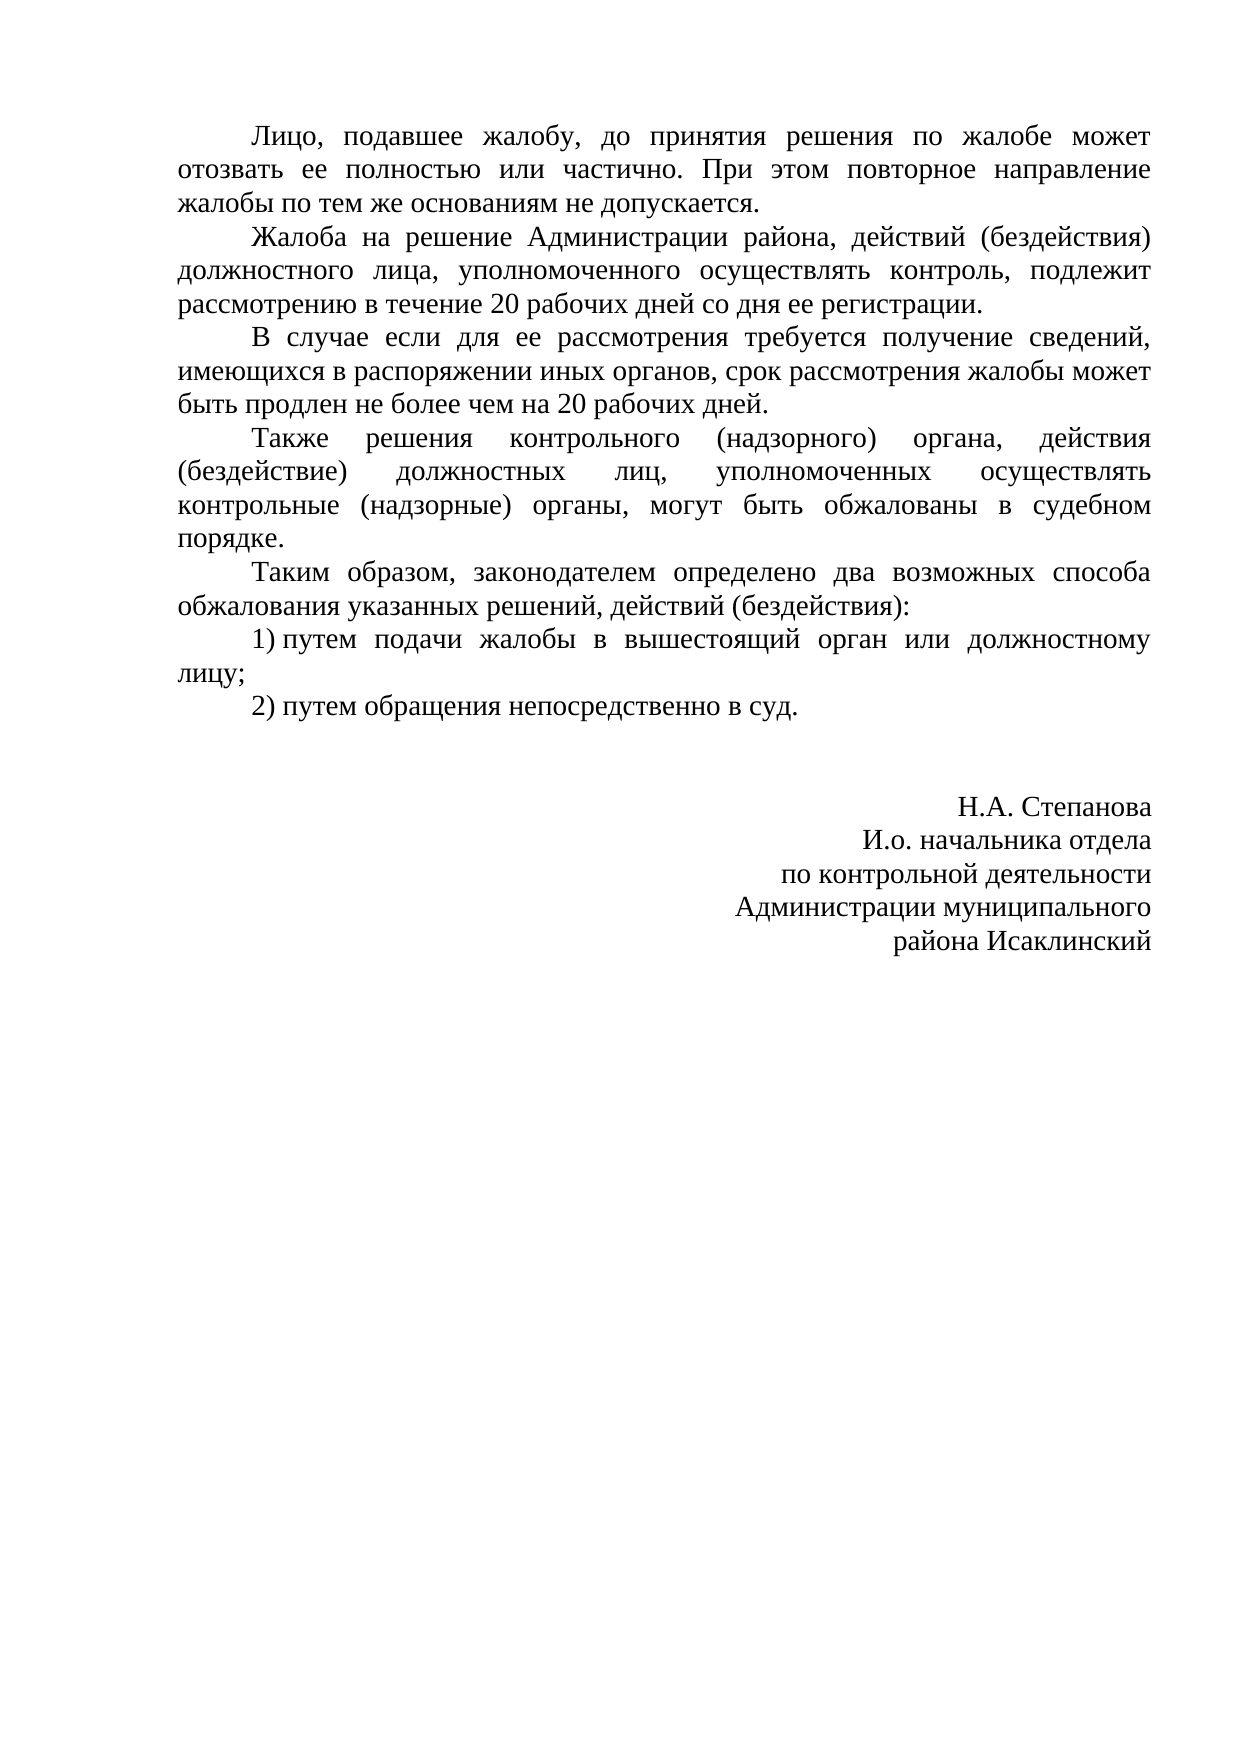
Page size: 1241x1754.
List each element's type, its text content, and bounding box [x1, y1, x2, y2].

text по контрольной деятельности [177, 856, 1152, 889]
text Лицо, подавшее жалобу, до принятия решения по жалобе может отозвать ее полностью или частично. При этом повторное направление жалобы по тем же основаниям не допускается. [177, 118, 1152, 219]
text И.о. начальника отдела [177, 822, 1152, 856]
text В случае если для ее рассмотрения требуется получение сведений, имеющихся в распоряжении иных органов, срок рассмотрения жалобы может быть продлен не более чем на 20 рабочих дней. [177, 319, 1152, 420]
text 2) путем обращения непосредственно в суд. [177, 688, 1152, 722]
text Н.А. Степанова [177, 789, 1152, 822]
text Администрации муниципального [177, 889, 1152, 923]
text Жалоба на решение Администрации района, действий (бездействия) должностного лица, уполномоченного осуществлять контроль, подлежит рассмотрению в течение 20 рабочих дней со дня ее регистрации. [177, 219, 1152, 319]
text Таким образом, законодателем определено два возможных способа обжалования указанных решений, действий (бездействия): [177, 554, 1152, 621]
text 1) путем подачи жалобы в вышестоящий орган или должностному лицу; [177, 621, 1152, 688]
text района Исаклинский [177, 923, 1152, 957]
text Также решения контрольного (надзорного) органа, действия (бездействие) должностных лиц, уполномоченных осуществлять контрольные (надзорные) органы, могут быть обжалованы в судебном порядке. [177, 420, 1152, 554]
